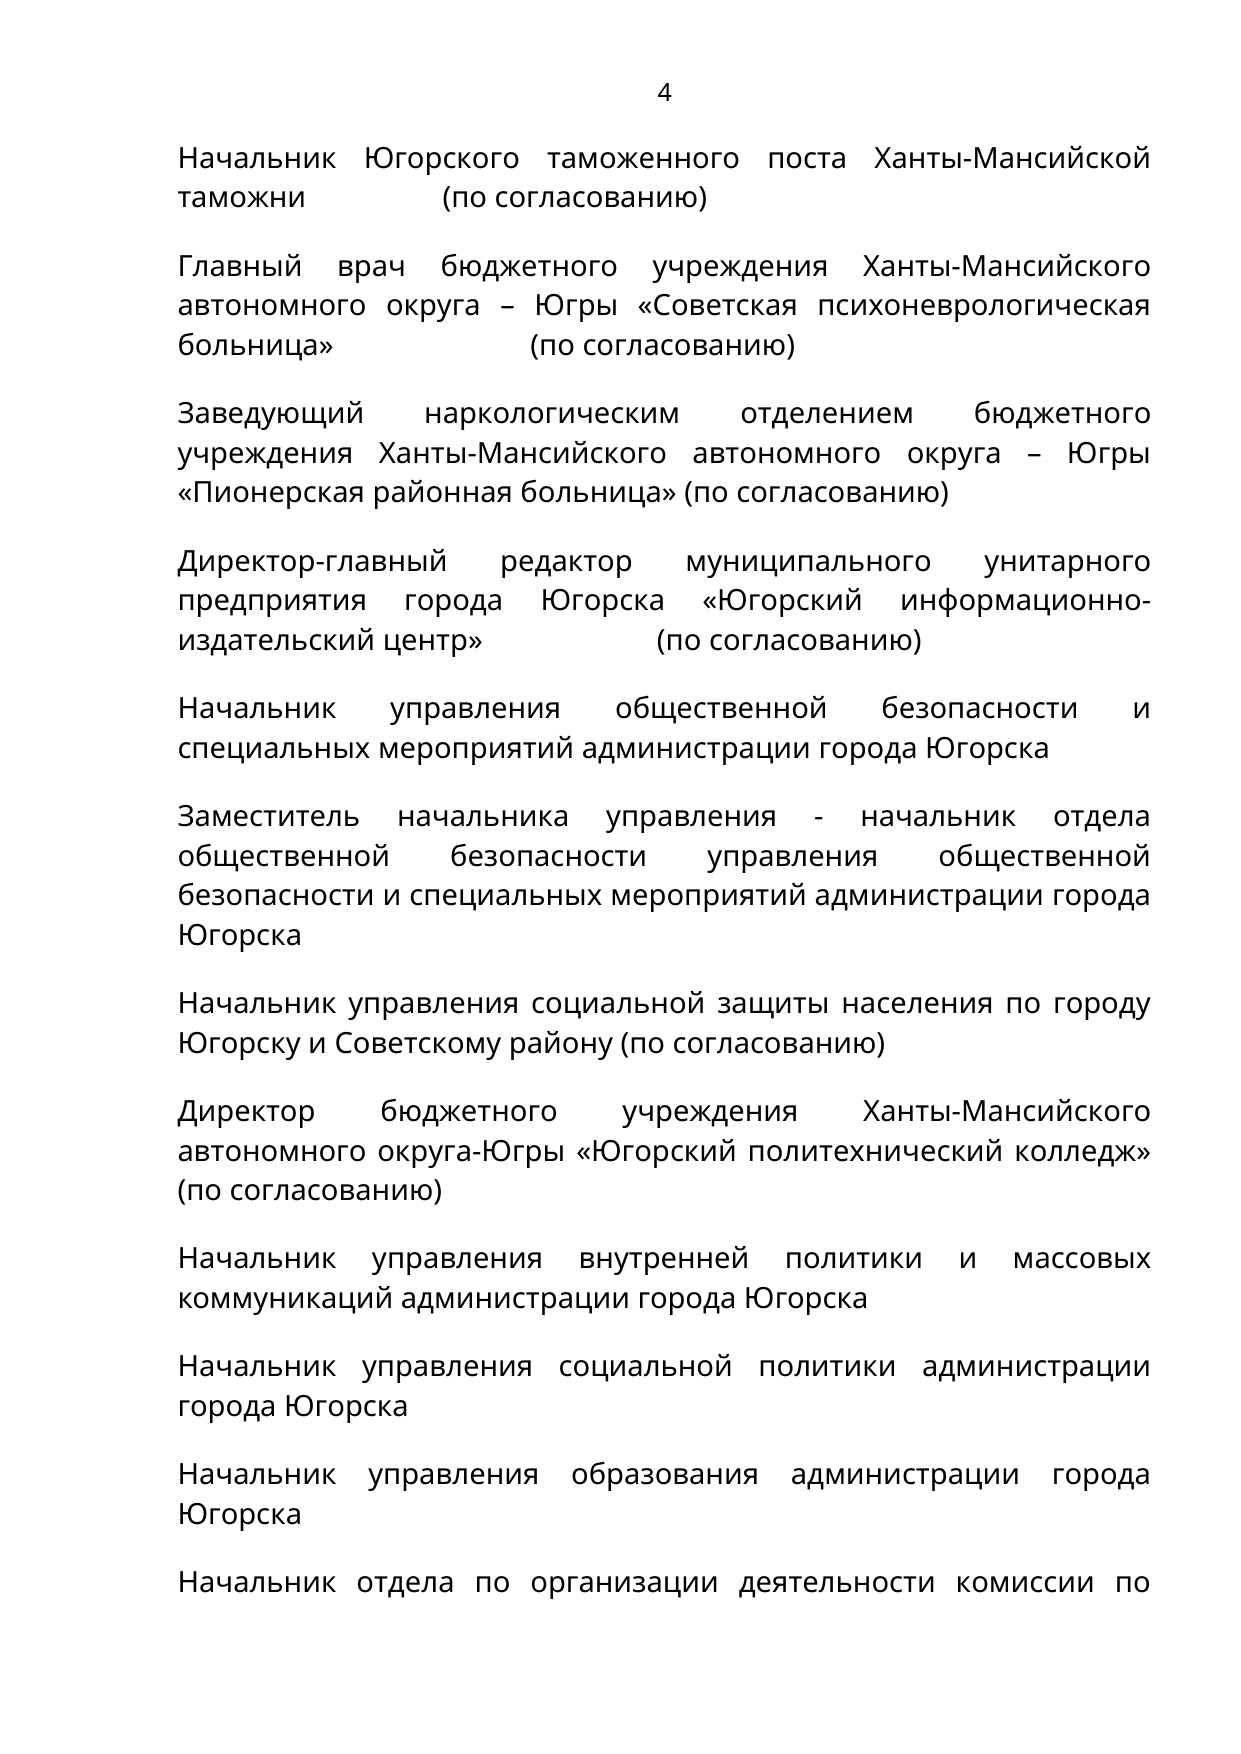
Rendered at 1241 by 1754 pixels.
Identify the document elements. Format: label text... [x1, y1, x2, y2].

table_cell Заведующий наркологическим отделением бюджетного учреждения Ханты-Мансийского автономного округа – Югры «Пионерская районная больница» (по согласованию) [166, 393, 1163, 540]
table_cell Начальник управления социальной политики администрации города Югорска [166, 1346, 1163, 1453]
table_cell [166, 1561, 1163, 1601]
table_cell Директор-главный редактор муниципального унитарного предприятия города Югорска «Югорский информационно-издательский центр» (по согласованию) [166, 540, 1163, 687]
table_cell Начальник управления внутренней политики и массовых коммуникаций администрации города Югорска [166, 1238, 1163, 1346]
table_cell Начальник управления образования администрации города Югорска [166, 1453, 1163, 1561]
table_cell Главный врач бюджетного учреждения Ханты-Мансийского автономного округа – Югры «Советская психоневрологическая больница» (по согласованию) [166, 245, 1163, 392]
table_cell Начальник Югорского таможенного поста Ханты-Мансийской таможни (по согласованию) [166, 137, 1163, 245]
table_cell Начальник управления общественной безопасности и специальных мероприятий администрации города Югорска [166, 688, 1163, 795]
table_cell Начальник управления социальной защиты населения по городу Югорску и Советскому району (по согласованию) [166, 983, 1163, 1090]
table_cell Заместитель начальника управления - начальник отдела общественной безопасности управления общественной безопасности и специальных мероприятий администрации города Югорска [166, 795, 1163, 982]
table_cell Директор бюджетного учреждения Ханты-Мансийского автономного округа-Югры «Югорский политехнический колледж» (по согласованию) [166, 1090, 1163, 1238]
